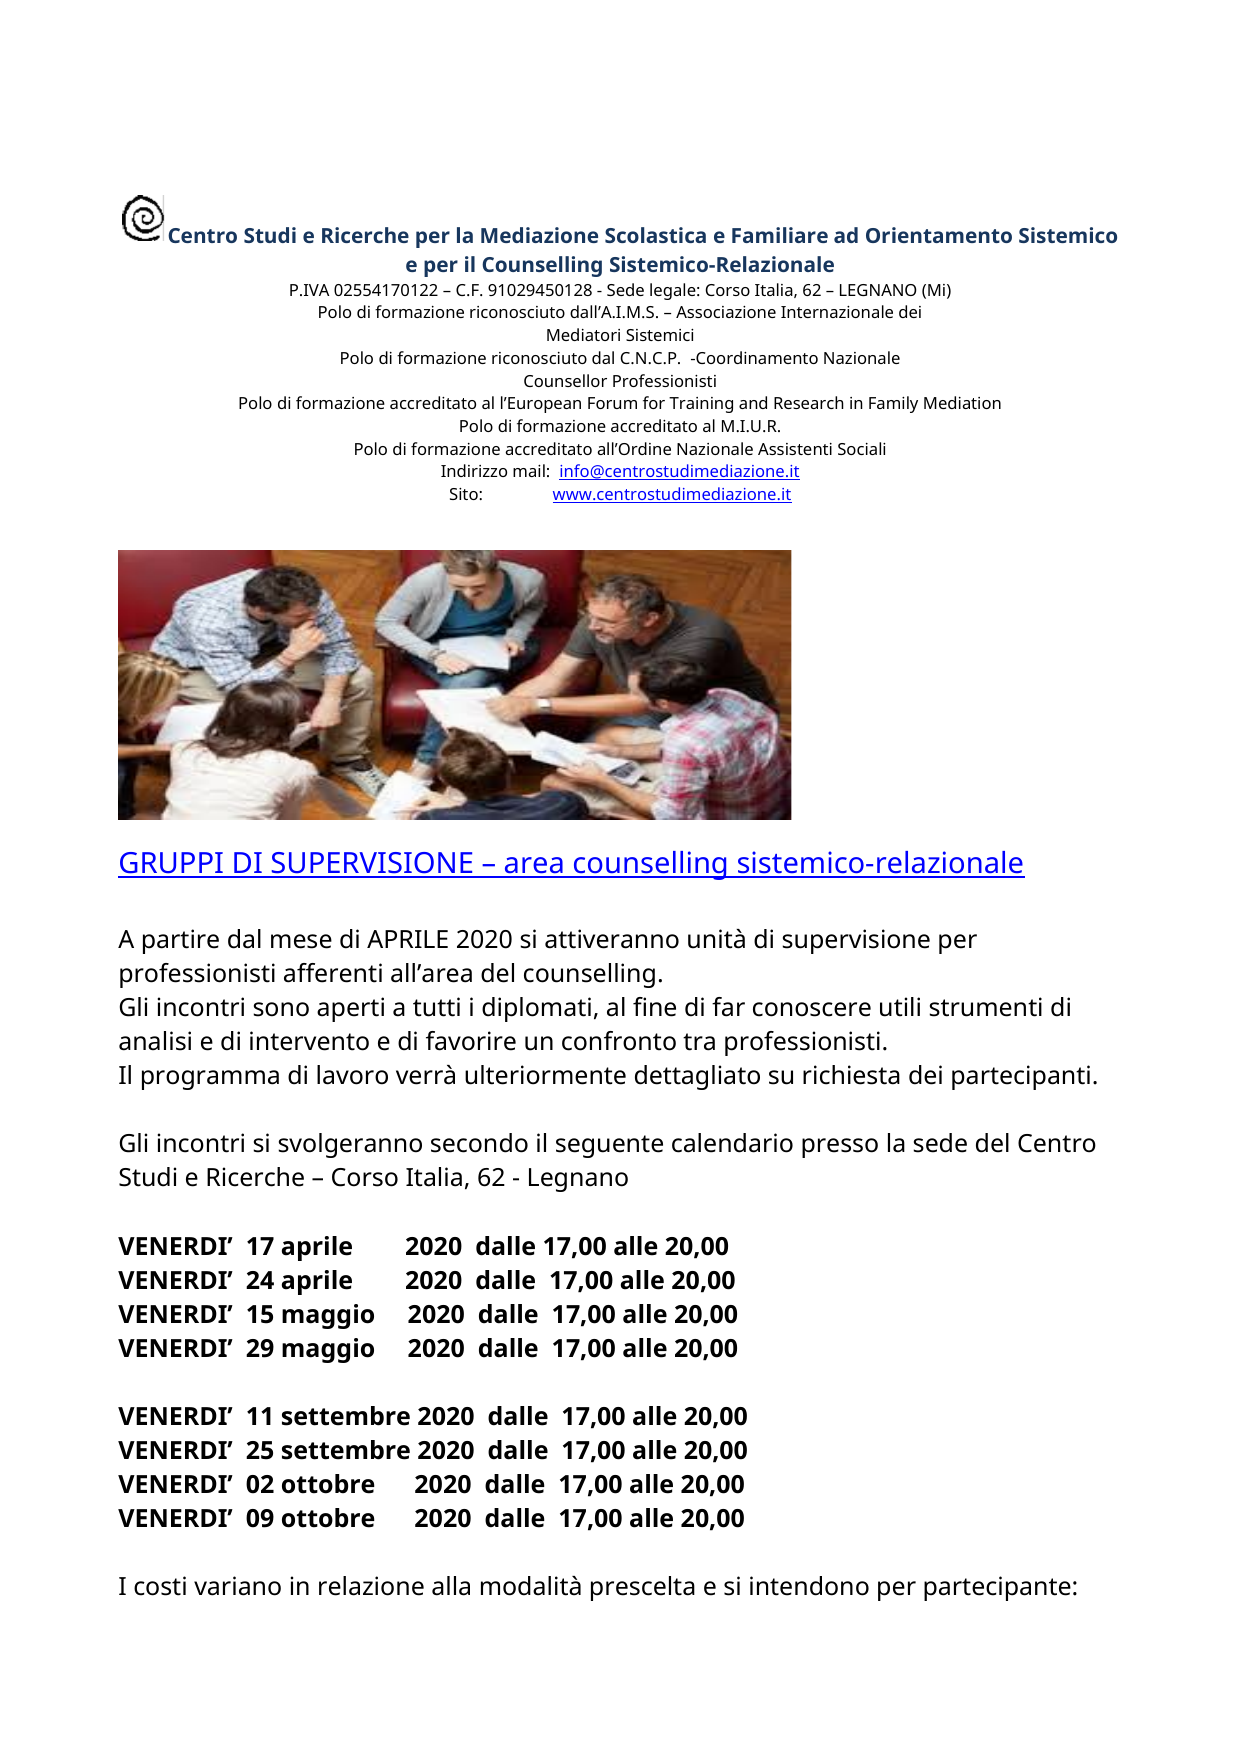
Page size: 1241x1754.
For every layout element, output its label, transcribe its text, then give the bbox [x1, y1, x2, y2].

text VENERDI’ 09 ottobre 2020 dalle 17,00 alle 20,00 [118, 1501, 1122, 1535]
text Polo di formazione accreditato al l’European Forum for Training and Research in Family Mediation [118, 392, 1122, 414]
text VENERDI’ 15 maggio 2020 dalle 17,00 alle 20,00 [118, 1296, 1122, 1330]
text Polo di formazione accreditato all’Ordine Nazionale Assistenti Sociali [118, 437, 1122, 460]
picture [118, 550, 792, 820]
text Polo di formazione accreditato al M.I.U.R. [118, 414, 1122, 437]
text Sito: www.centrostudimediazione.it [118, 483, 1122, 505]
text Gli incontri si svolgeranno secondo il seguente calendario presso la sede del Centro Studi e Ricerche – Corso Italia, 62 - Legnano [118, 1126, 1122, 1194]
text I costi variano in relazione alla modalità prescelta e si intendono per partecipante: [118, 1569, 1122, 1603]
text P.IVA 02554170122 – C.F. 91029450128 - Sede legale: Corso Italia, 62 – LEGNANO (Mi) [118, 278, 1122, 301]
text VENERDI’ 25 settembre 2020 dalle 17,00 alle 20,00 [118, 1433, 1122, 1467]
text Mediatori Sistemici [118, 324, 1122, 346]
text VENERDI’ 11 settembre 2020 dalle 17,00 alle 20,00 [118, 1398, 1122, 1433]
text VENERDI’ 24 aprile 2020 dalle 17,00 alle 20,00 [118, 1262, 1122, 1296]
text Il programma di lavoro verrà ulteriormente dettagliato su richiesta dei partecipanti. [118, 1058, 1122, 1092]
text Gli incontri sono aperti a tutti i diplomati, al fine di far conoscere utili strumenti di analisi e di intervento e di favorire un confronto tra professionisti. [118, 990, 1122, 1058]
subtitle Centro Studi e Ricerche per la Mediazione Scolastica e Familiare ad Orientamento Sistemico e per il Counselling Sistemico-Relazionale [118, 195, 1122, 278]
text Polo di formazione riconosciuto dall’A.I.M.S. – Associazione Internazionale dei [118, 301, 1122, 324]
text VENERDI’ 17 aprile 2020 dalle 17,00 alle 20,00 [118, 1228, 1122, 1262]
text Counsellor Professionisti [118, 369, 1122, 392]
text Polo di formazione riconosciuto dal C.N.C.P. -Coordinamento Nazionale [118, 346, 1122, 369]
text A partire dal mese di APRILE 2020 si attiveranno unità di supervisione per professionisti afferenti all’area del counselling. [118, 922, 1122, 990]
text GRUPPI DI SUPERVISIONE – area counselling sistemico-relazionale [118, 842, 1122, 882]
text Indirizzo mail: info@centrostudimediazione.it [118, 460, 1122, 483]
text VENERDI’ 02 ottobre 2020 dalle 17,00 alle 20,00 [118, 1467, 1122, 1501]
text VENERDI’ 29 maggio 2020 dalle 17,00 alle 20,00 [118, 1330, 1122, 1364]
